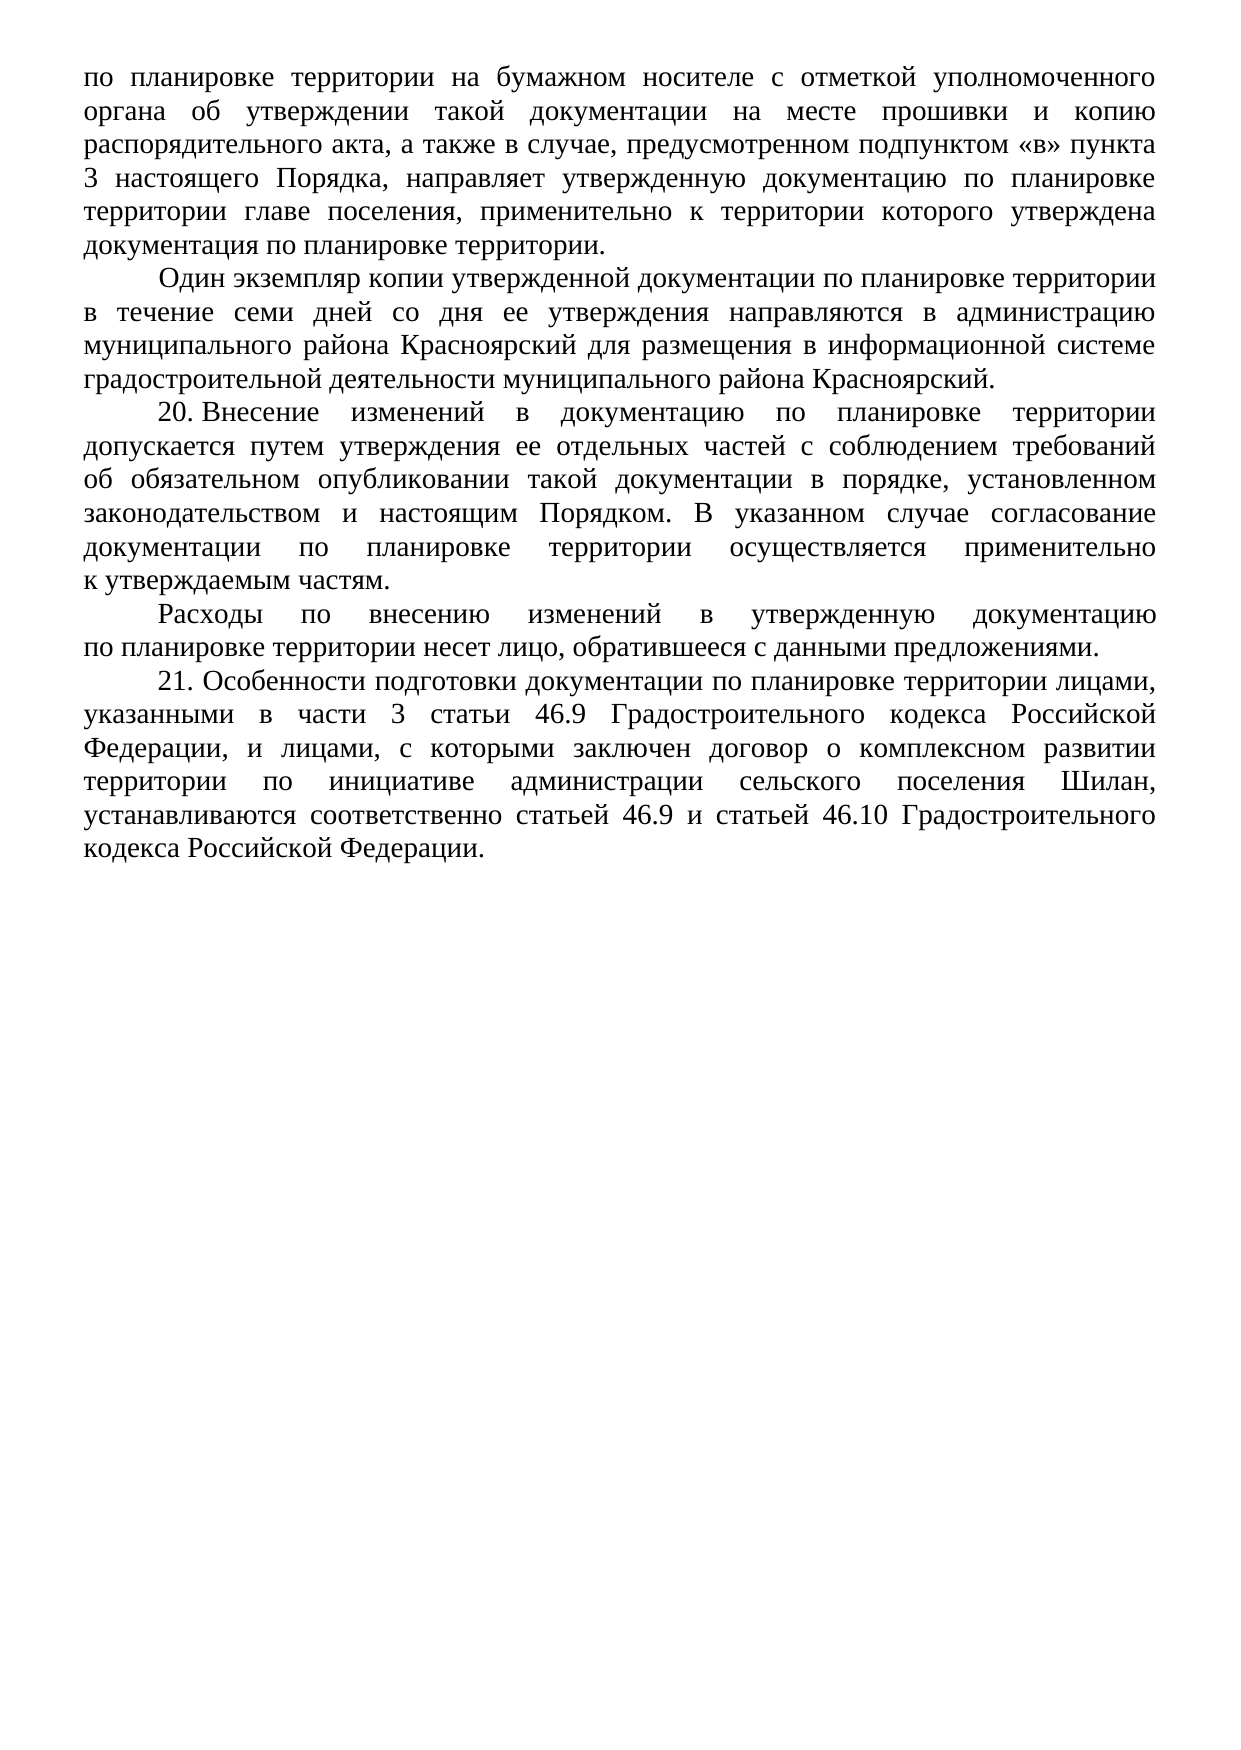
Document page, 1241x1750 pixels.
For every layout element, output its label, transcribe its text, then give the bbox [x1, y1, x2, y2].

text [83, 59, 1157, 260]
text Один экземпляр копии утвержденной документации по планировке территории в течение семи дней со дня ее утверждения направляются в администрацию муниципального района Красноярский для размещения в информационной системе градостроительной деятельности муниципального района Красноярский. [83, 260, 1157, 394]
text 21. Особенности подготовки документации по планировке территории лицами, указанными в части 3 статьи 46.9 Градостроительного кодекса Российской Федерации, и лицами, с которыми заключен договор о комплексном развитии территории по инициативе администрации сельского поселения Шилан, устанавливаются соответственно статьей 46.9 и статьей 46.10 Градостроительного кодекса Российской Федерации. [83, 663, 1157, 864]
text 20. Внесение изменений в документацию по планировке территории допускается путем утверждения ее отдельных частей с соблюдением требований об обязательном опубликовании такой документации в порядке, установленном законодательством и настоящим Порядком. В указанном случае согласование документации по планировке территории осуществляется применительно к утверждаемым частям. [83, 394, 1157, 596]
text Расходы по внесению изменений в утвержденную документацию по планировке территории несет лицо, обратившееся с данными предложениями. [83, 596, 1157, 663]
